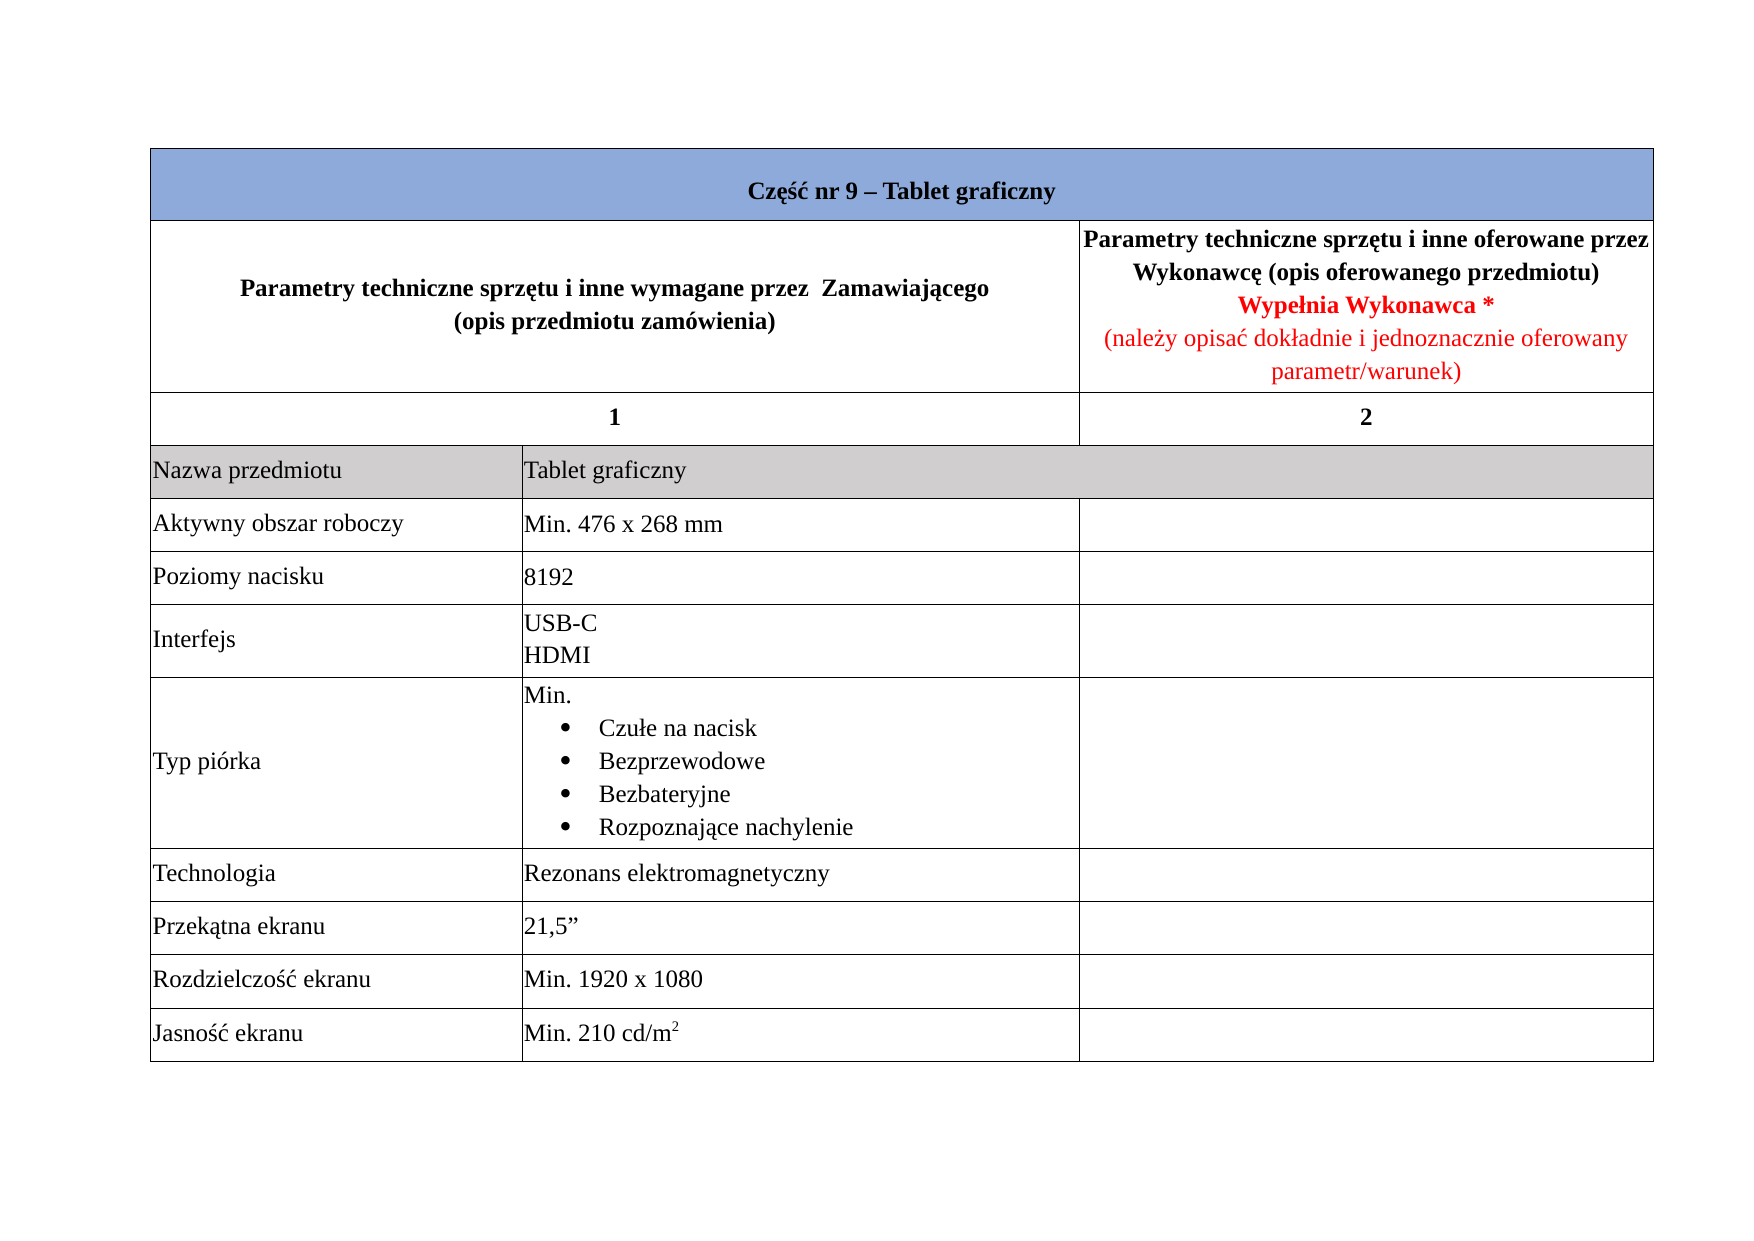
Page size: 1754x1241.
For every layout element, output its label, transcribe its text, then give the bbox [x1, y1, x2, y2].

table_cell Interfejs [151, 605, 522, 677]
table_cell Min. 210 cd/m2 [523, 1009, 1079, 1061]
table_cell Typ piórka [151, 678, 522, 848]
table_cell USB-C HDMI [523, 605, 1079, 677]
table_cell [1080, 605, 1653, 677]
table_cell 8192 [523, 552, 1079, 604]
table_cell Parametry techniczne sprzętu i inne wymagane przez Zamawiającego (opis przedmiotu zamówienia) [151, 221, 1079, 392]
table_cell 1 [151, 393, 1079, 445]
table_cell Technologia [151, 849, 522, 901]
table_cell Min. Czułe na nacisk Bezprzewodowe Bezbateryjne Rozpoznające nachylenie [523, 678, 1079, 848]
table_cell [1080, 849, 1653, 901]
table_cell [1080, 1009, 1653, 1061]
table_cell Poziomy nacisku [151, 552, 522, 604]
table_cell Min. 476 x 268 mm [523, 499, 1079, 551]
table_cell Parametry techniczne sprzętu i inne oferowane przez Wykonawcę (opis oferowanego przedmiotu) Wypełnia Wykonawca * (należy opisać dokładnie i jednoznacznie oferowany parametr/warunek) [1080, 221, 1653, 392]
table_cell Tablet graficzny [523, 446, 1653, 498]
table_cell [1080, 499, 1653, 551]
table_cell Rezonans elektromagnetyczny [523, 849, 1079, 901]
table_cell [1080, 955, 1653, 1007]
table_cell [1080, 902, 1653, 954]
table_cell 21,5” [523, 902, 1079, 954]
table_cell [1080, 552, 1653, 604]
table_cell Aktywny obszar roboczy [151, 499, 522, 551]
table_cell [1080, 678, 1653, 848]
table_cell Rozdzielczość ekranu [151, 955, 522, 1007]
table_cell 2 [1080, 393, 1653, 445]
table_cell Jasność ekranu [151, 1009, 522, 1061]
table_cell Min. 1920 x 1080 [523, 955, 1079, 1007]
table_header Część nr 9 – Tablet graficzny [151, 149, 1653, 220]
table_cell Nazwa przedmiotu [151, 446, 522, 498]
table_cell Przekątna ekranu [151, 902, 522, 954]
